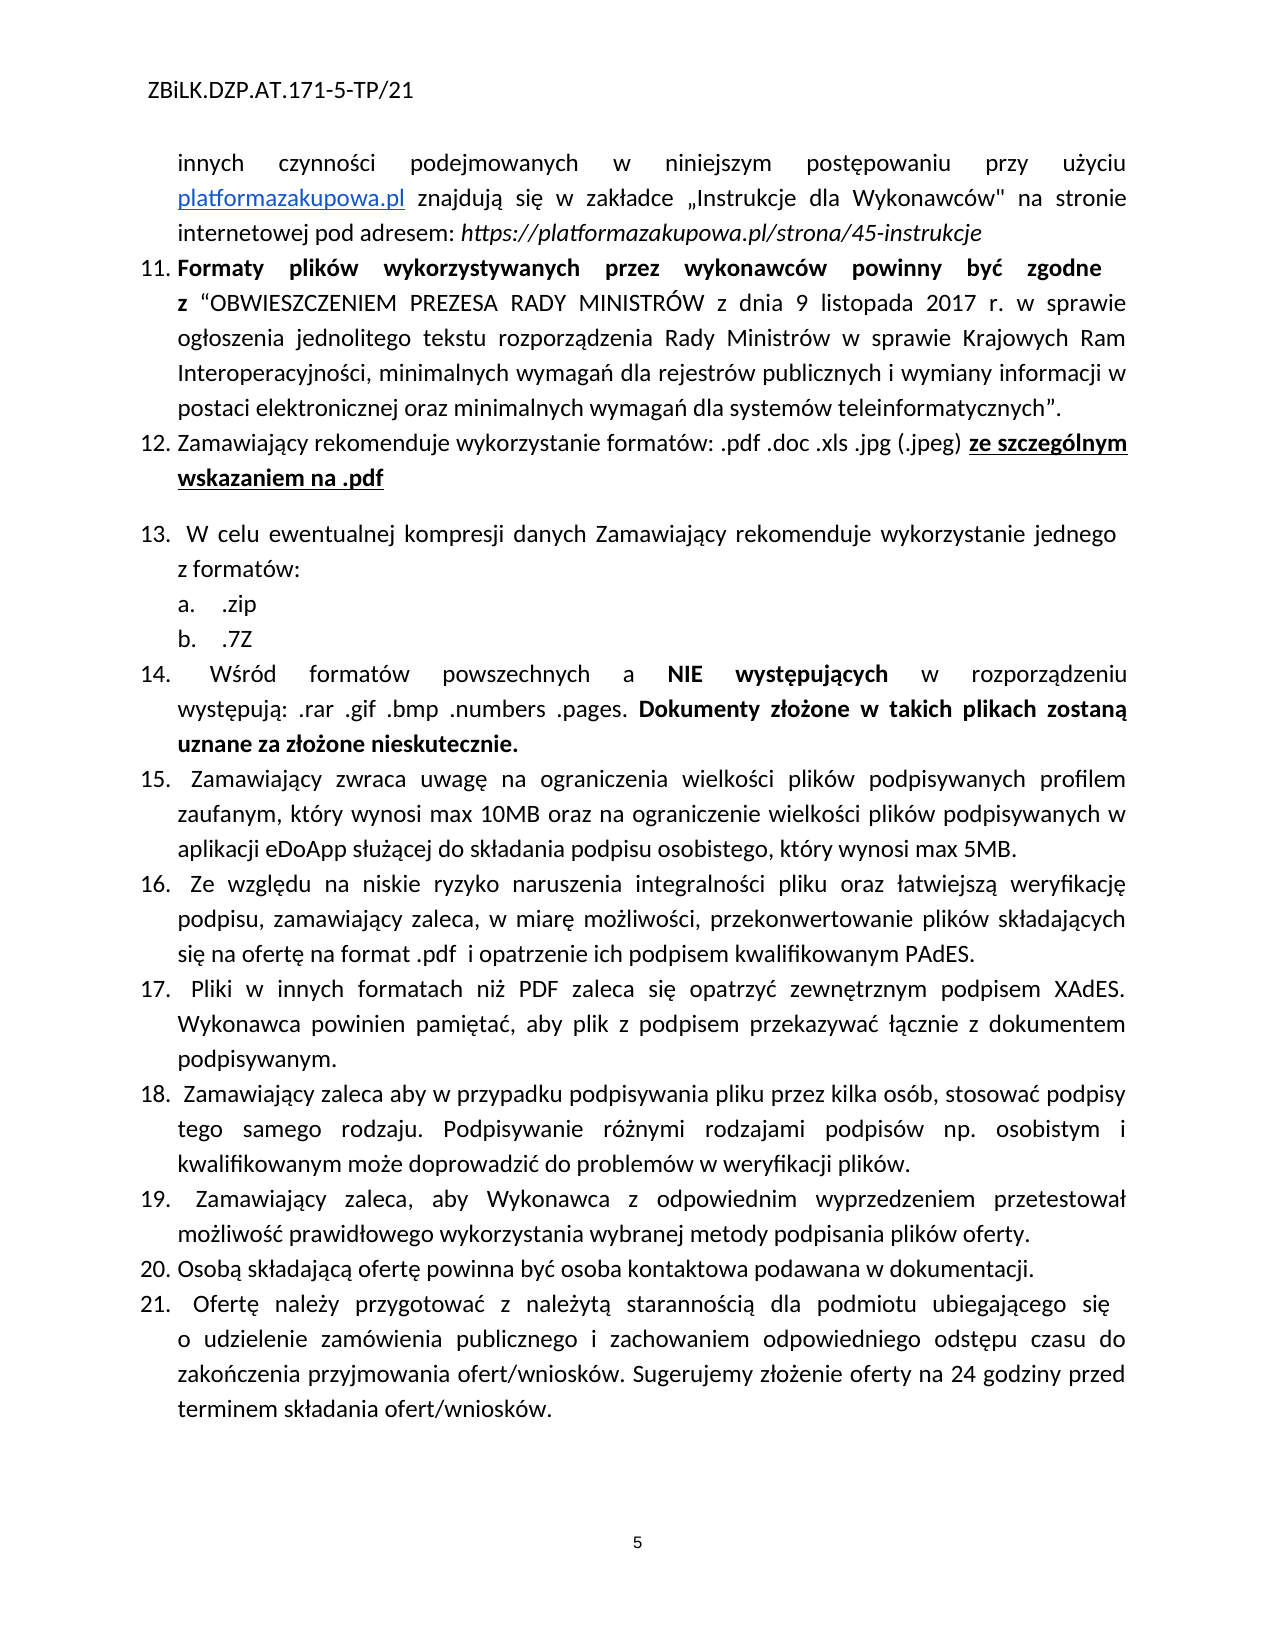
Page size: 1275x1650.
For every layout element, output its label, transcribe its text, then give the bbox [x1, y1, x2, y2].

list Ofertę należy przygotować z należytą starannością dla podmiotu ubiegającego się o udzielenie zamówienia publicznego i zachowaniem odpowiedniego odstępu czasu do zakończenia przyjmowania ofert/wniosków. Sugerujemy złożenie oferty na 24 godziny przed terminem składania ofert/wniosków. [140, 1288, 1127, 1424]
list Zamawiający zwraca uwagę na ograniczenia wielkości plików podpisywanych profilem zaufanym, który wynosi max 10MB oraz na ograniczenie wielkości plików podpisywanych w aplikacji eDoApp służącej do składania podpisu osobistego, który wynosi max 5MB. [140, 763, 1127, 864]
list .zip [177, 588, 1127, 619]
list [140, 148, 1127, 248]
list .7Z [177, 623, 1127, 654]
list Zamawiający zaleca, aby Wykonawca z odpowiednim wyprzedzeniem przetestował możliwość prawidłowego wykorzystania wybranej metody podpisania plików oferty. [140, 1183, 1127, 1249]
list Formaty plików wykorzystywanych przez wykonawców powinny być zgodne z “OBWIESZCZENIEM PREZESA RADY MINISTRÓW z dnia 9 listopada 2017 r. w sprawie ogłoszenia jednolitego tekstu rozporządzenia Rady Ministrów w sprawie Krajowych Ram Interoperacyjności, minimalnych wymagań dla rejestrów publicznych i wymiany informacji w postaci elektronicznej oraz minimalnych wymagań dla systemów teleinformatycznych”. [140, 253, 1127, 423]
list Osobą składającą ofertę powinna być osoba kontaktowa podawana w dokumentacji. [140, 1253, 1127, 1284]
list Pliki w innych formatach niż PDF zaleca się opatrzyć zewnętrznym podpisem XAdES. Wykonawca powinien pamiętać, aby plik z podpisem przekazywać łącznie z dokumentem podpisywanym. [140, 973, 1127, 1074]
list W celu ewentualnej kompresji danych Zamawiający rekomenduje wykorzystanie jednego z formatów: [140, 518, 1127, 584]
list Zamawiający rekomenduje wykorzystanie formatów: .pdf .doc .xls .jpg (.jpeg) ze szczególnym wskazaniem na .pdf [140, 428, 1127, 493]
list Wśród formatów powszechnych a NIE występujących w rozporządzeniu występują: .rar .gif .bmp .numbers .pages. Dokumenty złożone w takich plikach zostaną uznane za złożone nieskutecznie. [140, 658, 1127, 759]
list Ze względu na niskie ryzyko naruszenia integralności pliku oraz łatwiejszą weryfikację podpisu, zamawiający zaleca, w miarę możliwości, przekonwertowanie plików składających się na ofertę na format .pdf i opatrzenie ich podpisem kwalifikowanym PAdES. [140, 868, 1127, 969]
list Zamawiający zaleca aby w przypadku podpisywania pliku przez kilka osób, stosować podpisy tego samego rodzaju. Podpisywanie różnymi rodzajami podpisów np. osobistym i kwalifikowanym może doprowadzić do problemów w weryfikacji plików. [140, 1078, 1127, 1179]
